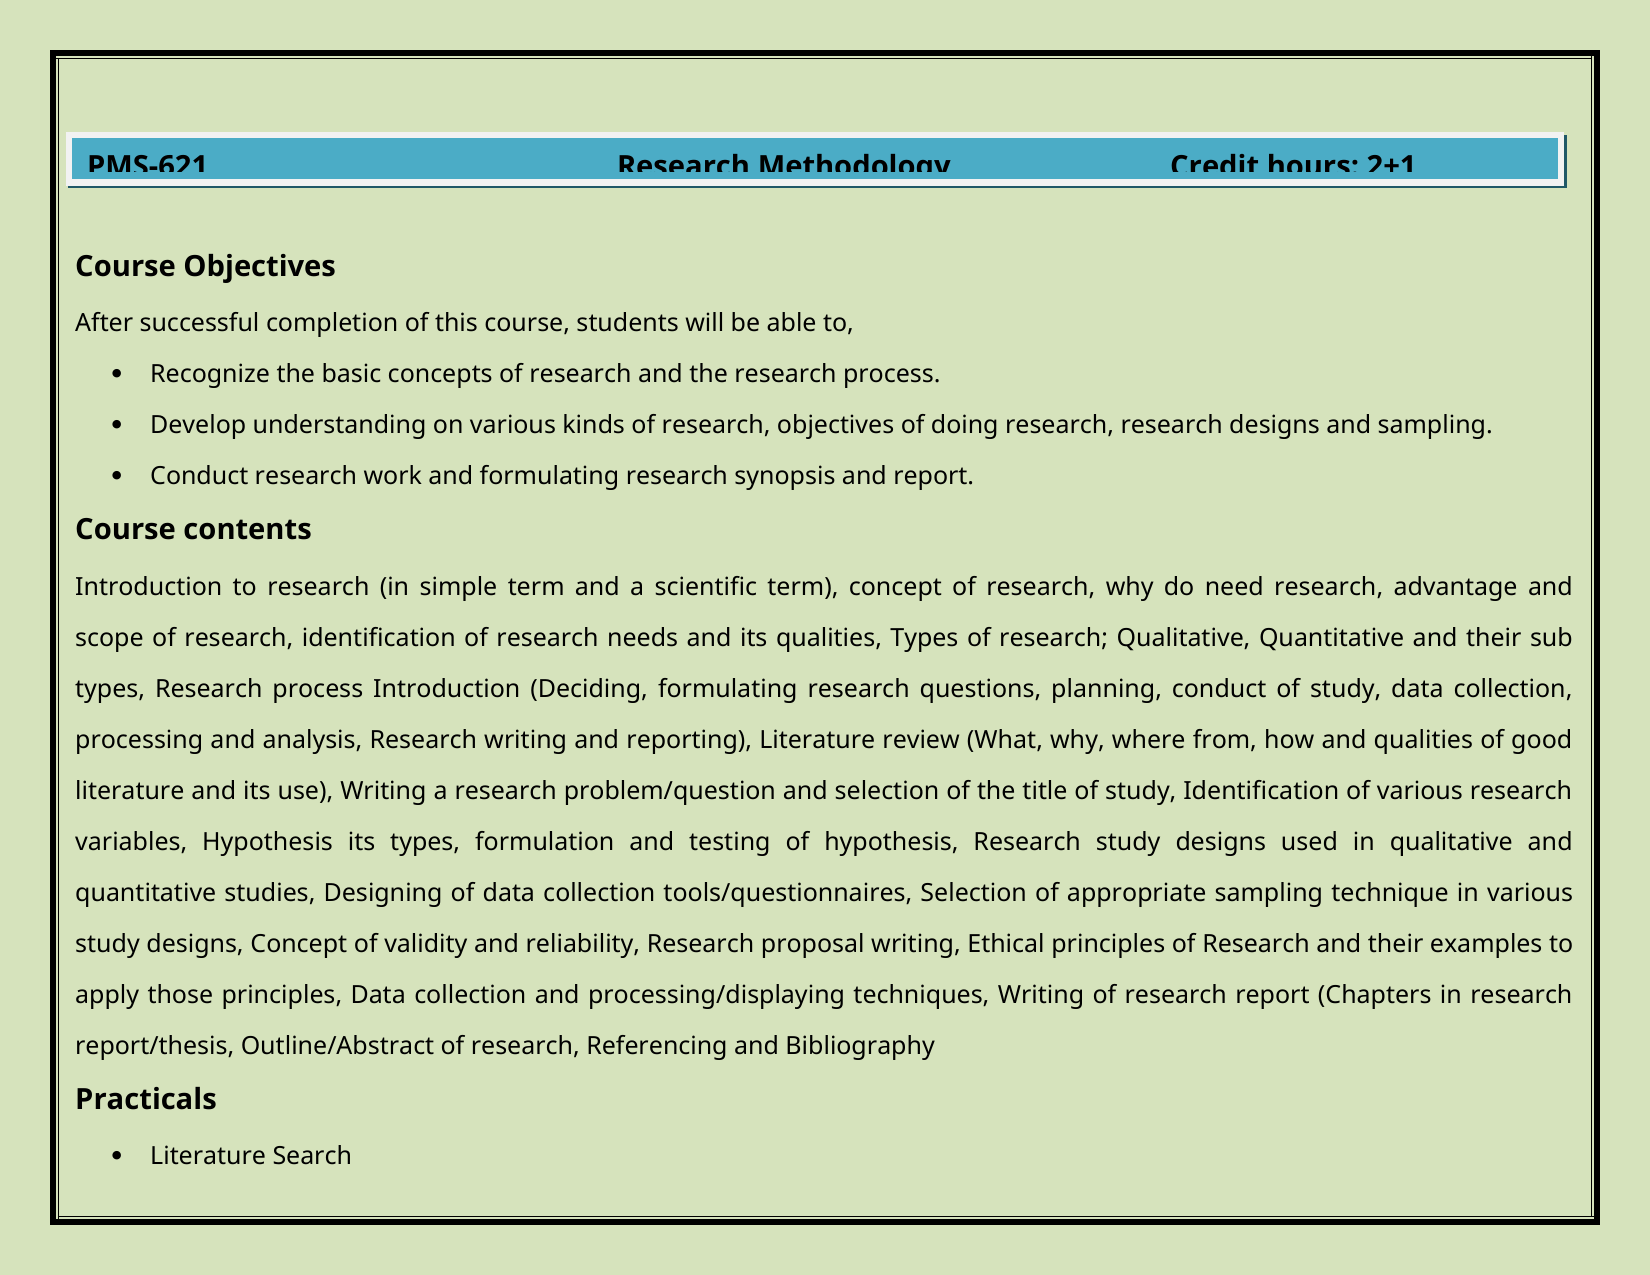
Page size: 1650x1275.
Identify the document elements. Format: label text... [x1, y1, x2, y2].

list Conduct research work and formulating research synopsis and report. [112, 458, 1575, 492]
text Course contents [75, 509, 1575, 548]
text Course Objectives [75, 245, 1575, 285]
text Introduction to research (in simple term and a scientific term), concept of research, why do need research, advantage and scope of research, identification of research needs and its qualities, Types of research; Qualitative, Quantitative and their sub types, Research process Introduction (Deciding, formulating research questions, planning, conduct of study, data collection, processing and analysis, Research writing and reporting), Literature review (What, why, where from, how and qualities of good literature and its use), Writing a research problem/question and selection of the title of study, Identification of various research variables, Hypothesis its types, formulation and testing of hypothesis, Research study designs used in qualitative and quantitative studies, Designing of data collection tools/questionnaires, Selection of appropriate sampling technique in various study designs, Concept of validity and reliability, Research proposal writing, Ethical principles of Research and their examples to apply those principles, Data collection and processing/displaying techniques, Writing of research report (Chapters in research report/thesis, Outline/Abstract of research, Referencing and Bibliography [75, 568, 1575, 1062]
text Practicals [75, 1078, 1575, 1118]
text After successful completion of this course, students will be able to, [75, 304, 1575, 338]
list Develop understanding on various kinds of research, objectives of doing research, research designs and sampling. [112, 407, 1575, 441]
list Literature Search [112, 1138, 1575, 1172]
list Recognize the basic concepts of research and the research process. [112, 356, 1575, 389]
